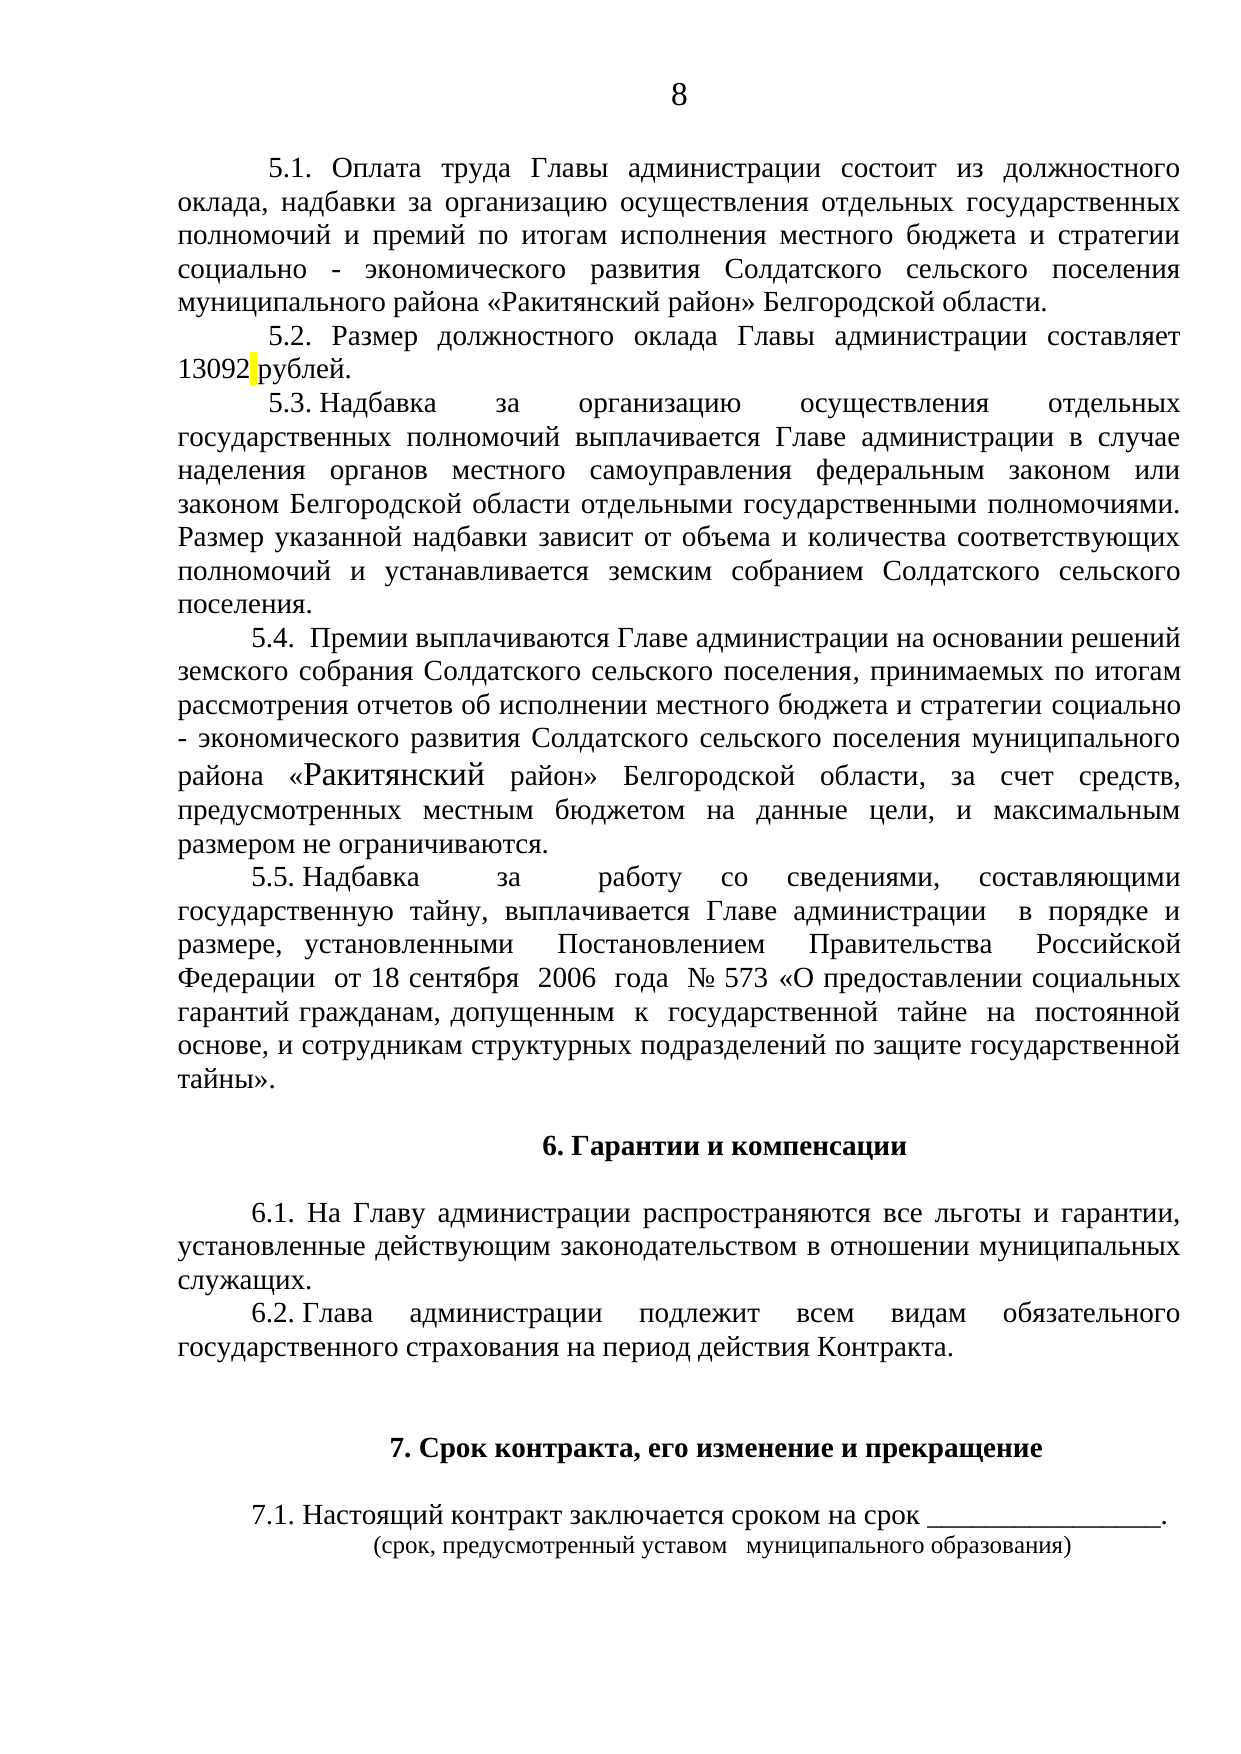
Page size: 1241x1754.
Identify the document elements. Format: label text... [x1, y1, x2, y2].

text 5.4. Премии выплачиваются Главе администрации на основании решений земского собрания Солдатского сельского поселения, принимаемых по итогам рассмотрения отчетов об исполнении местного бюджета и стратегии социально - экономического развития Солдатского сельского поселения муниципального района «Ракитянский район» Белгородской области, за счет средств, предусмотренных местным бюджетом на данные цели, и максимальным размером не ограничиваются. [177, 620, 1181, 859]
text 7. Срок контракта, его изменение и прекращение [177, 1430, 1181, 1463]
text 5.5. Надбавка за работу со сведениями, составляющими государственную тайну, выплачивается Главе администрации в порядке и размере, установленными Постановлением Правительства Российской Федерации от 18 сентября 2006 года № 573 «О предоставлении социальных гарантий гражданам, допущенным к государственной тайне на постоянной основе, и сотрудникам структурных подразделений по защите государственной тайны». [177, 859, 1181, 1094]
text 6. Гарантии и компенсации [177, 1128, 1181, 1161]
text (срок, предусмотренный уставом муниципального образования) [177, 1530, 1181, 1559]
text 6.2. Глава администрации подлежит всем видам обязательного государственного страхования на период действия Контракта. [177, 1296, 1181, 1363]
text 6.1. На Главу администрации распространяются все льготы и гарантии, установленные действующим законодательством в отношении муниципальных служащих. [177, 1195, 1181, 1296]
text 5.1. Оплата труда Главы администрации состоит из должностного оклада, надбавки за организацию осуществления отдельных государственных полномочий и премий по итогам исполнения местного бюджета и стратегии социально - экономического развития Солдатского сельского поселения муниципального района «Ракитянский район» Белгородской области. [177, 150, 1181, 318]
text 5.3. Надбавка за организацию осуществления отдельных государственных полномочий выплачивается Главе администрации в случае наделения органов местного самоуправления федеральным законом или законом Белгородской области отдельными государственными полномочиями. Размер указанной надбавки зависит от объема и количества соответствующих полномочий и устанавливается земским собранием Солдатского сельского поселения. [177, 385, 1181, 620]
text 5.2. Размер должностного оклада Главы администрации составляет 13092 рублей. [177, 318, 1181, 385]
text 7.1. Настоящий контракт заключается сроком на срок ________________. [177, 1497, 1181, 1530]
